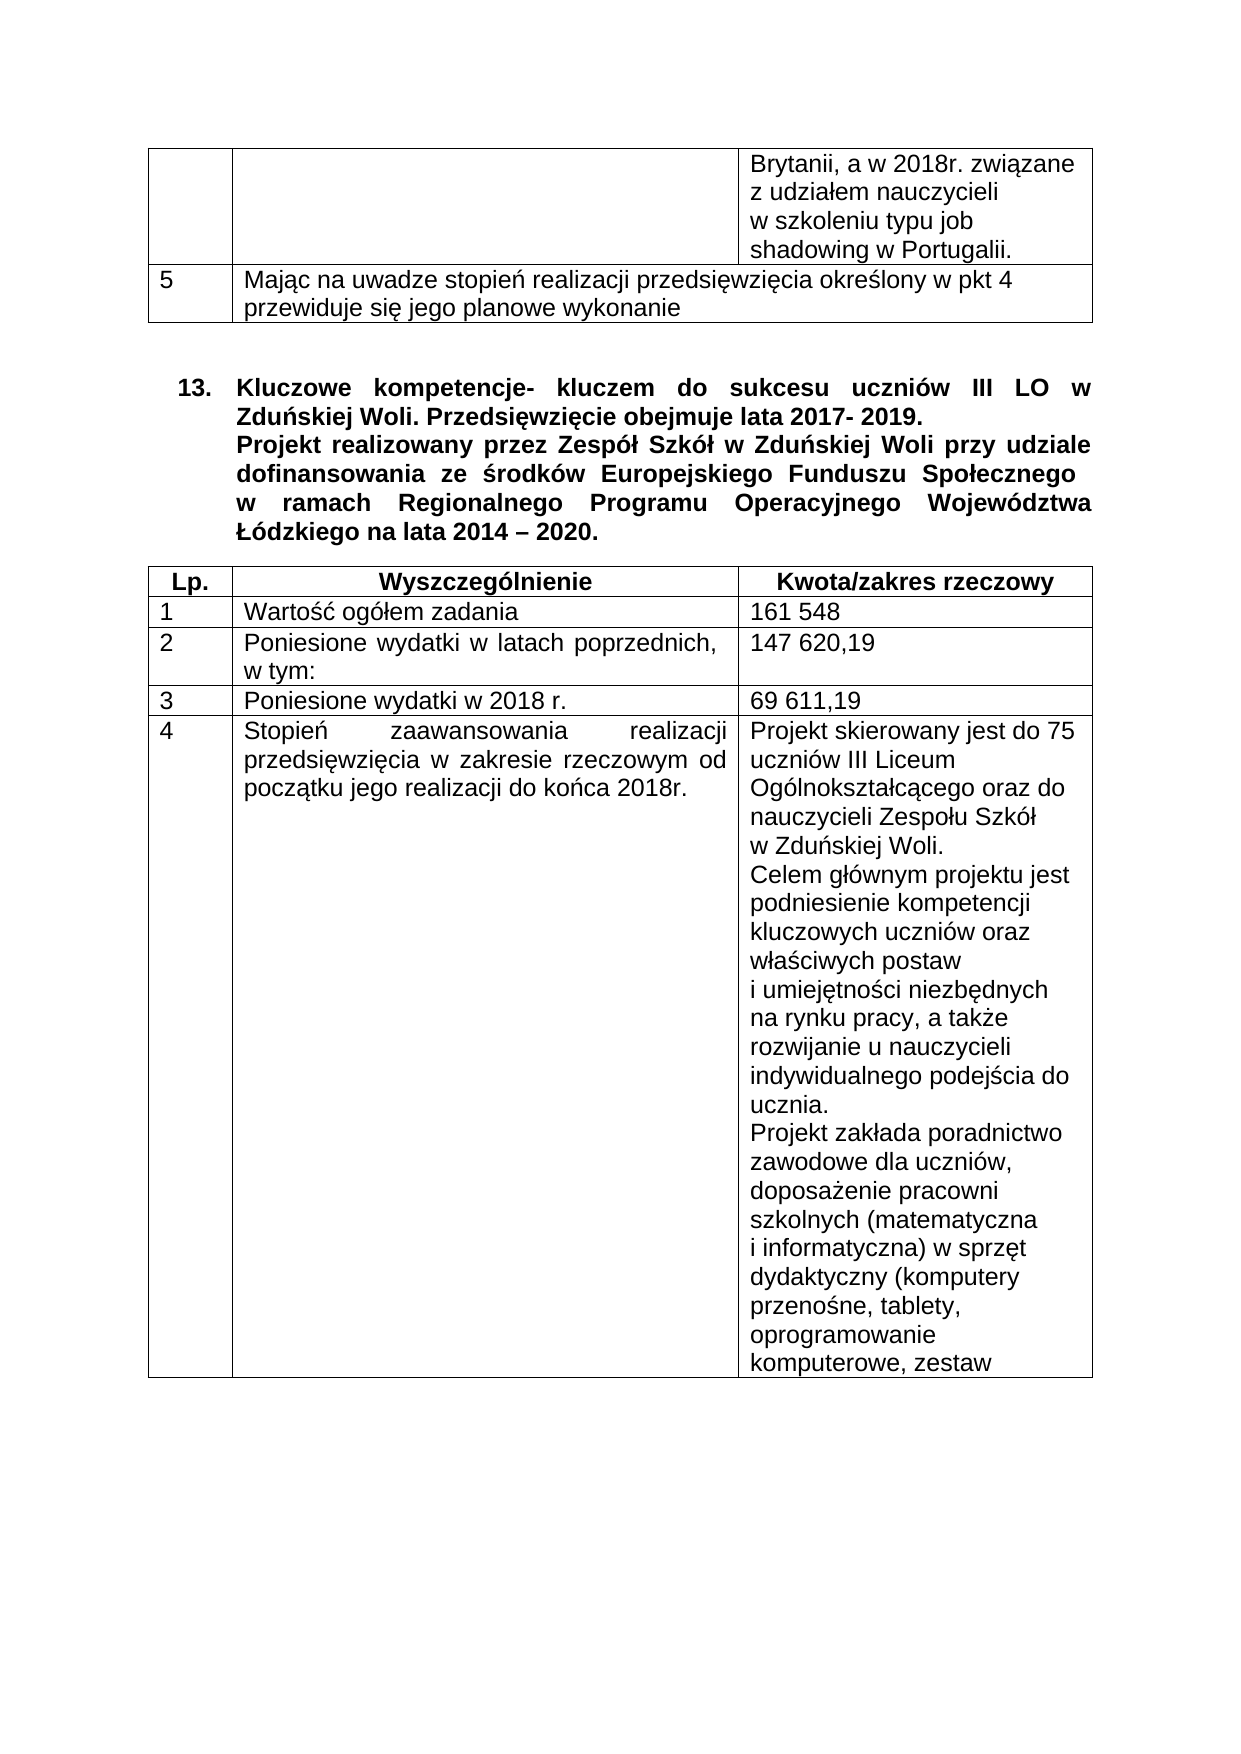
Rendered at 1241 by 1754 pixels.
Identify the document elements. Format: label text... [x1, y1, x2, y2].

table_cell Mając na uwadze stopień realizacji przedsięwzięcia określony w pkt 4 przewiduje się jego planowe wykonanie [233, 265, 1092, 322]
table_cell 1 [149, 597, 232, 627]
list Kluczowe kompetencje- kluczem do sukcesu uczniów III LO w Zduńskiej Woli. Przedsięwzięcie obejmuje lata 2017- 2019. [177, 373, 1093, 430]
table_cell Wartość ogółem zadania [233, 597, 738, 627]
table_cell Poniesione wydatki w latach poprzednich, w tym: [233, 628, 738, 685]
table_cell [739, 149, 1092, 264]
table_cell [233, 149, 738, 264]
table_header Kwota/zakres rzeczowy [739, 567, 1092, 596]
table_cell 4 [149, 149, 232, 264]
table_cell 161 548 [739, 597, 1092, 627]
table_cell 69 611,19 [739, 686, 1092, 715]
table_cell 3 [149, 686, 232, 715]
table_cell Poniesione wydatki w 2018 r. [233, 686, 738, 715]
table_header Lp. [149, 567, 232, 596]
table_cell 147 620,19 [739, 628, 1092, 685]
table_cell 4 [149, 716, 232, 1377]
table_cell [233, 716, 738, 1377]
table_cell 2 [149, 628, 232, 685]
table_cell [739, 716, 1092, 1377]
list Projekt realizowany przez Zespół Szkół w Zduńskiej Woli przy udziale dofinansowania ze środków Europejskiego Funduszu Społecznego w ramach Regionalnego Programu Operacyjnego Województwa Łódzkiego na lata 2014 – 2020. [236, 430, 1093, 545]
table_header Wyszczególnienie [233, 567, 738, 596]
table_cell 5 [149, 265, 232, 322]
